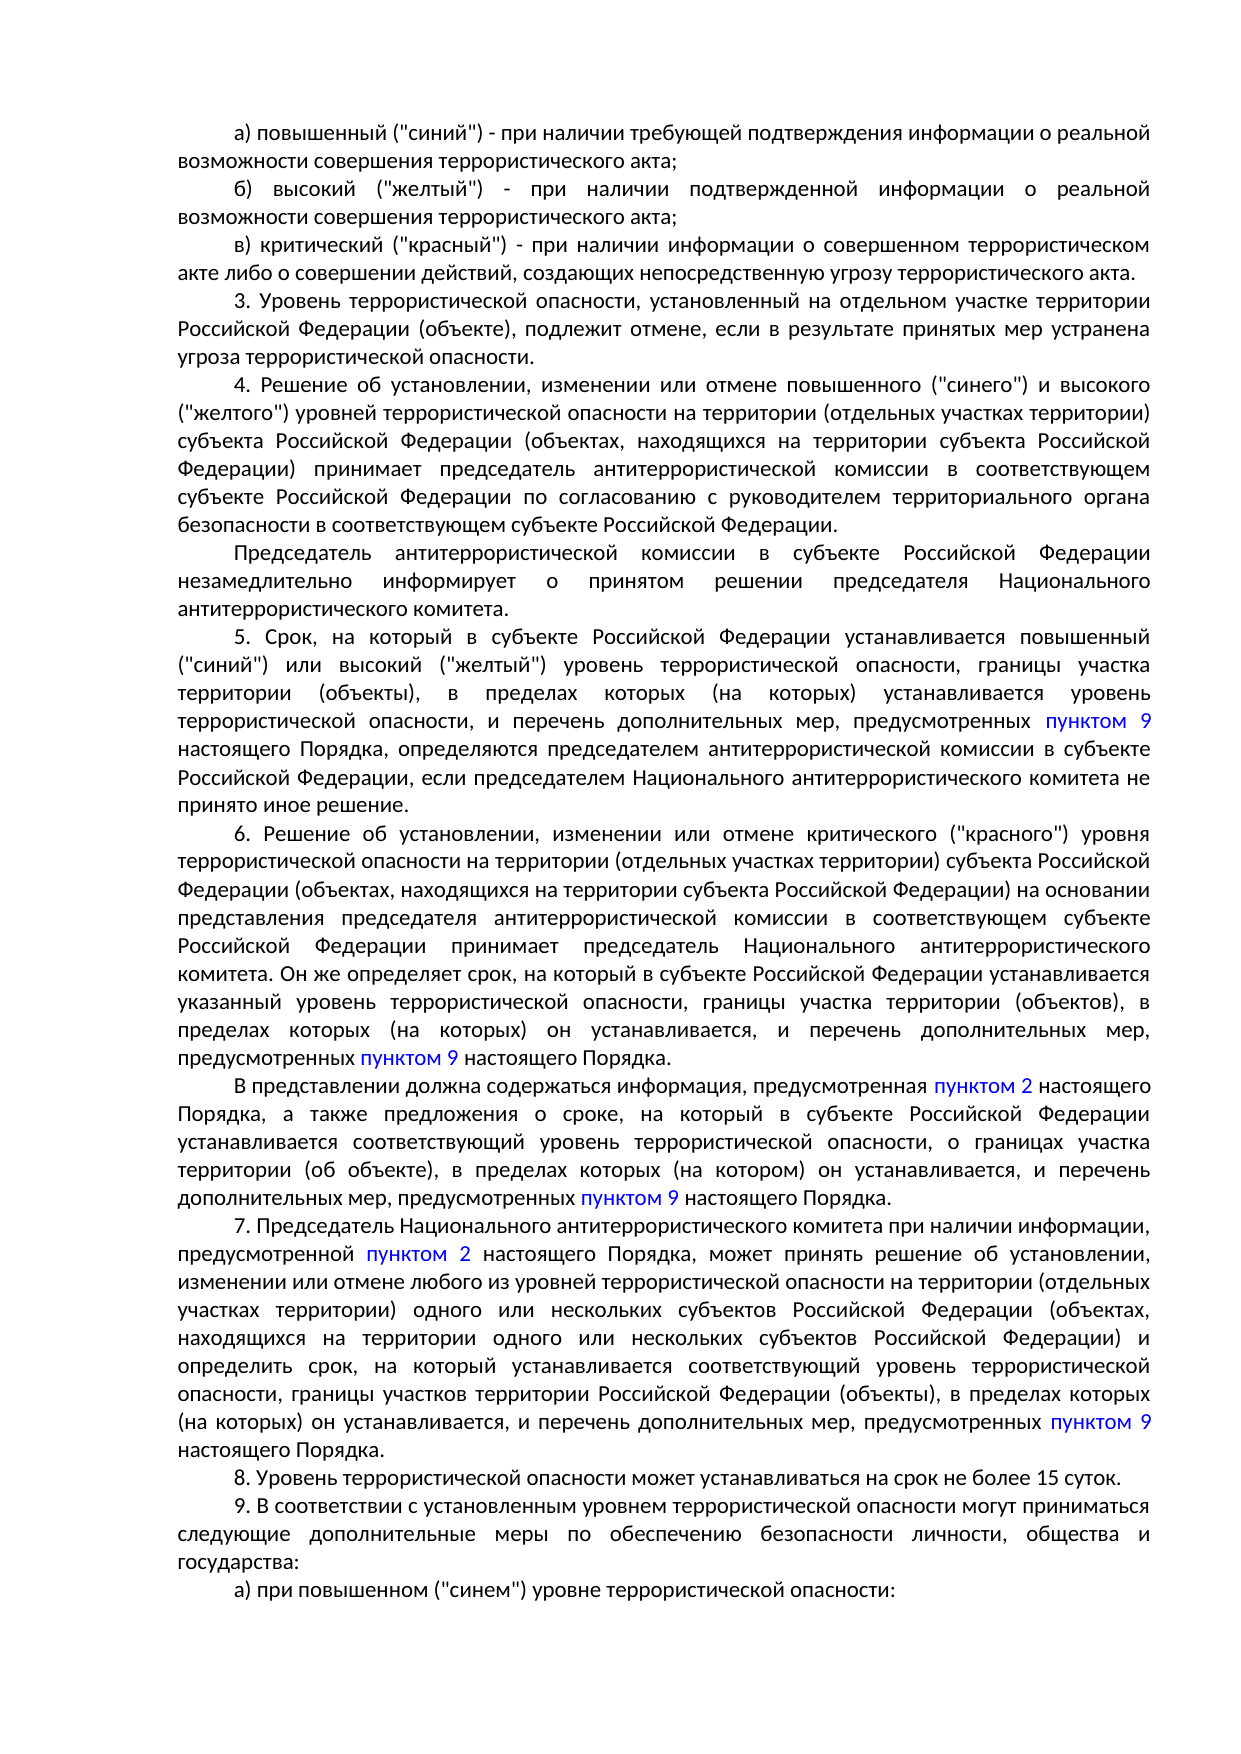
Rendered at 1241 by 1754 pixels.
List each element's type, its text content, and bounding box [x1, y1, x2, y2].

text 4. Решение об установлении, изменении или отмене повышенного ("синего") и высокого ("желтого") уровней террористической опасности на территории (отдельных участках территории) субъекта Российской Федерации (объектах, находящихся на территории субъекта Российской Федерации) принимает председатель антитеррористической комиссии в соответствующем субъекте Российской Федерации по согласованию с руководителем территориального органа безопасности в соответствующем субъекте Российской Федерации. [177, 370, 1152, 538]
text 5. Срок, на который в субъекте Российской Федерации устанавливается повышенный ("синий") или высокий ("желтый") уровень террористической опасности, границы участка территории (объекты), в пределах которых (на которых) устанавливается уровень террористической опасности, и перечень дополнительных мер, предусмотренных пунктом 9 настоящего Порядка, определяются председателем антитеррористической комиссии в субъекте Российской Федерации, если председателем Национального антитеррористического комитета не принято иное решение. [177, 622, 1152, 819]
text 6. Решение об установлении, изменении или отмене критического ("красного") уровня террористической опасности на территории (отдельных участках территории) субъекта Российской Федерации (объектах, находящихся на территории субъекта Российской Федерации) на основании представления председателя антитеррористической комиссии в соответствующем субъекте Российской Федерации принимает председатель Национального антитеррористического комитета. Он же определяет срок, на который в субъекте Российской Федерации устанавливается указанный уровень террористической опасности, границы участка территории (объектов), в пределах которых (на которых) он устанавливается, и перечень дополнительных мер, предусмотренных пунктом 9 настоящего Порядка. [177, 819, 1152, 1071]
text б) высокий ("желтый") - при наличии подтвержденной информации о реальной возможности совершения террористического акта; [177, 174, 1152, 230]
text В представлении должна содержаться информация, предусмотренная пунктом 2 настоящего Порядка, а также предложения о сроке, на который в субъекте Российской Федерации устанавливается соответствующий уровень террористической опасности, о границах участка территории (об объекте), в пределах которых (на котором) он устанавливается, и перечень дополнительных мер, предусмотренных пунктом 9 настоящего Порядка. [177, 1071, 1152, 1211]
text 7. Председатель Национального антитеррористического комитета при наличии информации, предусмотренной пунктом 2 настоящего Порядка, может принять решение об установлении, изменении или отмене любого из уровней террористической опасности на территории (отдельных участках территории) одного или нескольких субъектов Российской Федерации (объектах, находящихся на территории одного или нескольких субъектов Российской Федерации) и определить срок, на который устанавливается соответствующий уровень террористической опасности, границы участков территории Российской Федерации (объекты), в пределах которых (на которых) он устанавливается, и перечень дополнительных мер, предусмотренных пунктом 9 настоящего Порядка. [177, 1211, 1152, 1463]
text а) при повышенном ("синем") уровне террористической опасности: [177, 1575, 1152, 1603]
text а) повышенный ("синий") - при наличии требующей подтверждения информации о реальной возможности совершения террористического акта; [177, 118, 1152, 174]
text в) критический ("красный") - при наличии информации о совершенном террористическом акте либо о совершении действий, создающих непосредственную угрозу террористического акта. [177, 230, 1152, 286]
text 9. В соответствии с установленным уровнем террористической опасности могут приниматься следующие дополнительные меры по обеспечению безопасности личности, общества и государства: [177, 1491, 1152, 1575]
text 8. Уровень террористической опасности может устанавливаться на срок не более 15 суток. [177, 1463, 1152, 1491]
text 3. Уровень террористической опасности, установленный на отдельном участке территории Российской Федерации (объекте), подлежит отмене, если в результате принятых мер устранена угроза террористической опасности. [177, 286, 1152, 370]
text Председатель антитеррористической комиссии в субъекте Российской Федерации незамедлительно информирует о принятом решении председателя Национального антитеррористического комитета. [177, 538, 1152, 622]
